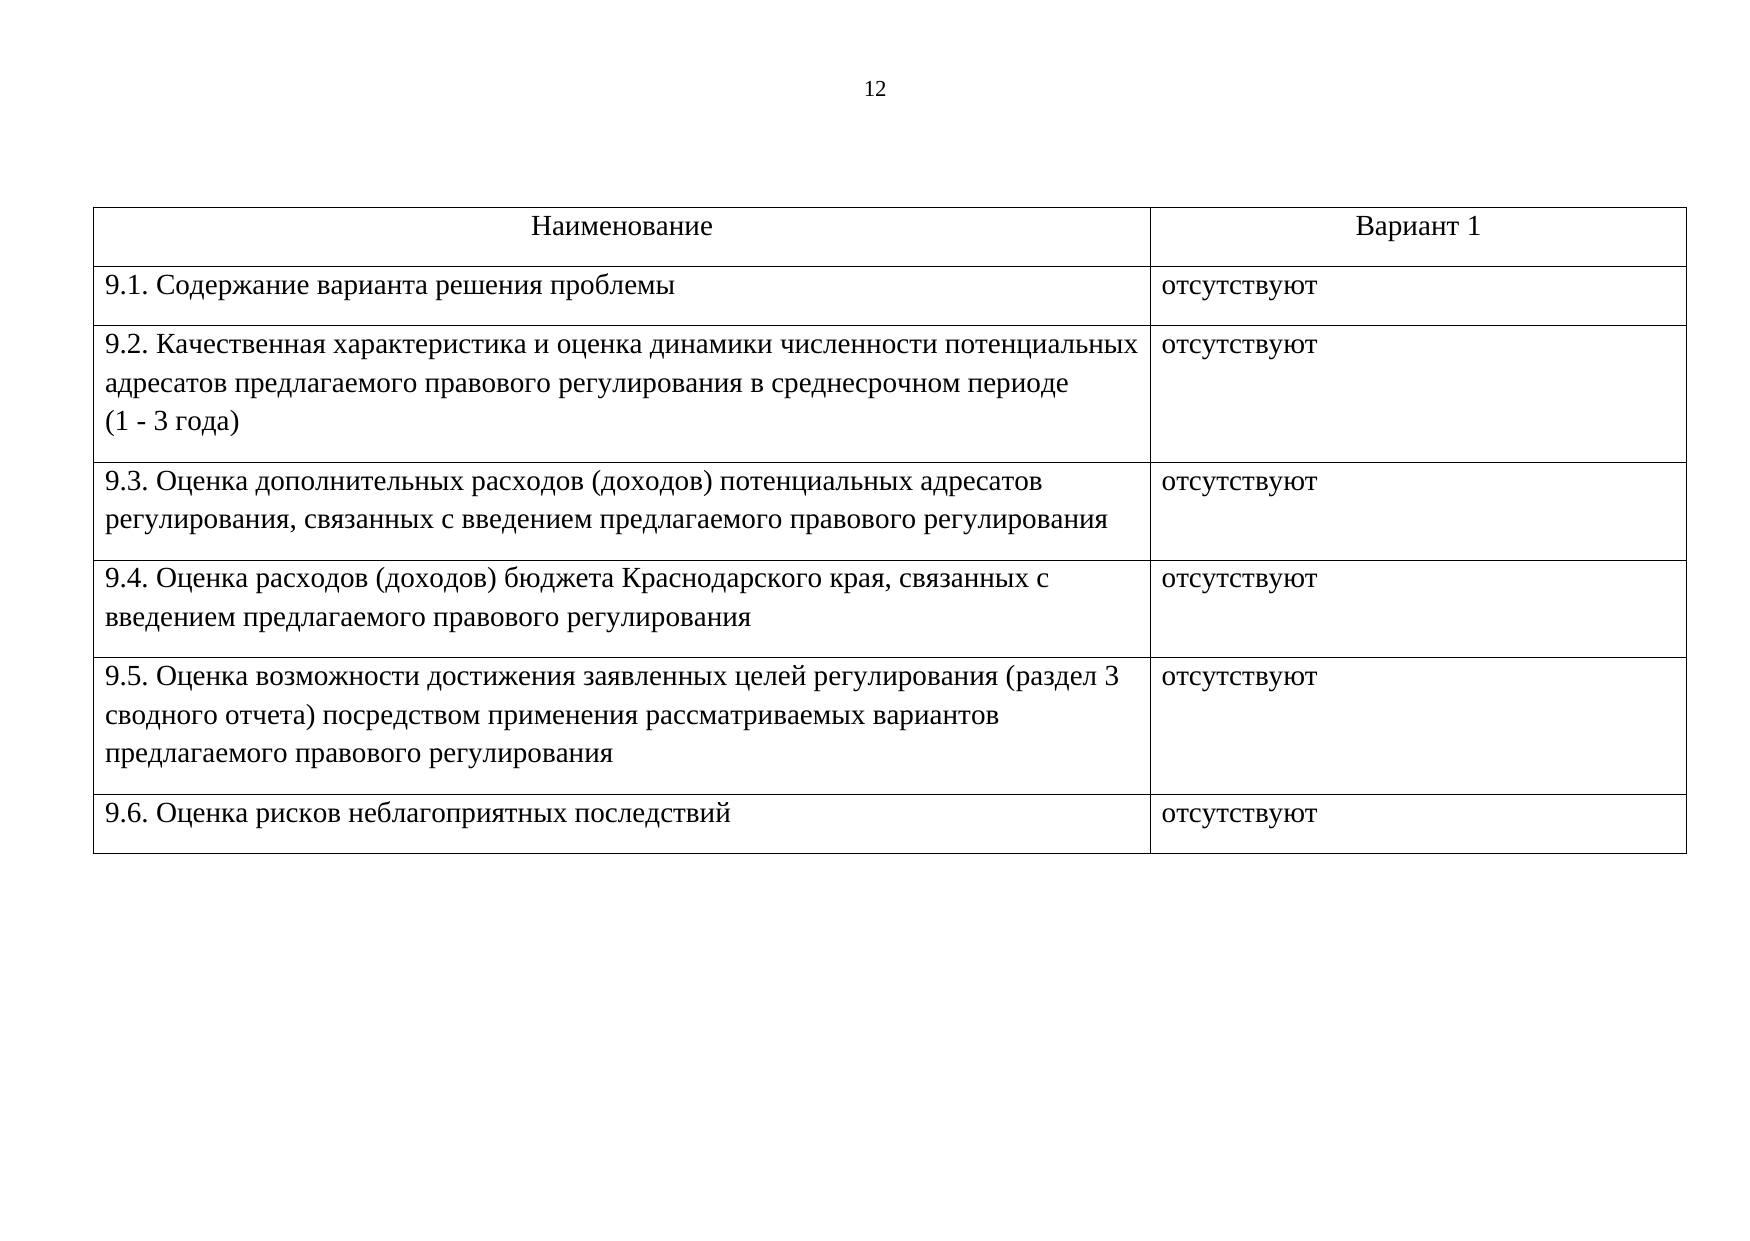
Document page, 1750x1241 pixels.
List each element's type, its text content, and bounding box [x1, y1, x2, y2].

table_cell 9.6. Оценка рисков неблагоприятных последствий [94, 795, 1150, 853]
table_header Наименование [94, 208, 1150, 266]
table_cell отсутствуют [1151, 267, 1686, 325]
table_cell 9.2. Качественная характеристика и оценка динамики численности потенциальных адресатов предлагаемого правового регулирования в среднесрочном периоде (1 - 3 года) [94, 326, 1150, 462]
table_cell отсутствуют [1151, 463, 1686, 559]
table_cell отсутствуют [1151, 795, 1686, 853]
table_cell 9.4. Оценка расходов (доходов) бюджета Краснодарского края, связанных с введением предлагаемого правового регулирования [94, 561, 1150, 657]
table_cell 9.3. Оценка дополнительных расходов (доходов) потенциальных адресатов регулирования, связанных с введением предлагаемого правового регулирования [94, 463, 1150, 559]
table_header Вариант 1 [1151, 208, 1686, 266]
table_cell отсутствуют [1151, 658, 1686, 794]
table_cell 9.5. Оценка возможности достижения заявленных целей регулирования (раздел 3 сводного отчета) посредством применения рассматриваемых вариантов предлагаемого правового регулирования [94, 658, 1150, 794]
table_cell 9.1. Содержание варианта решения проблемы [94, 267, 1150, 325]
table_cell отсутствуют [1151, 561, 1686, 657]
table_cell отсутствуют [1151, 326, 1686, 462]
